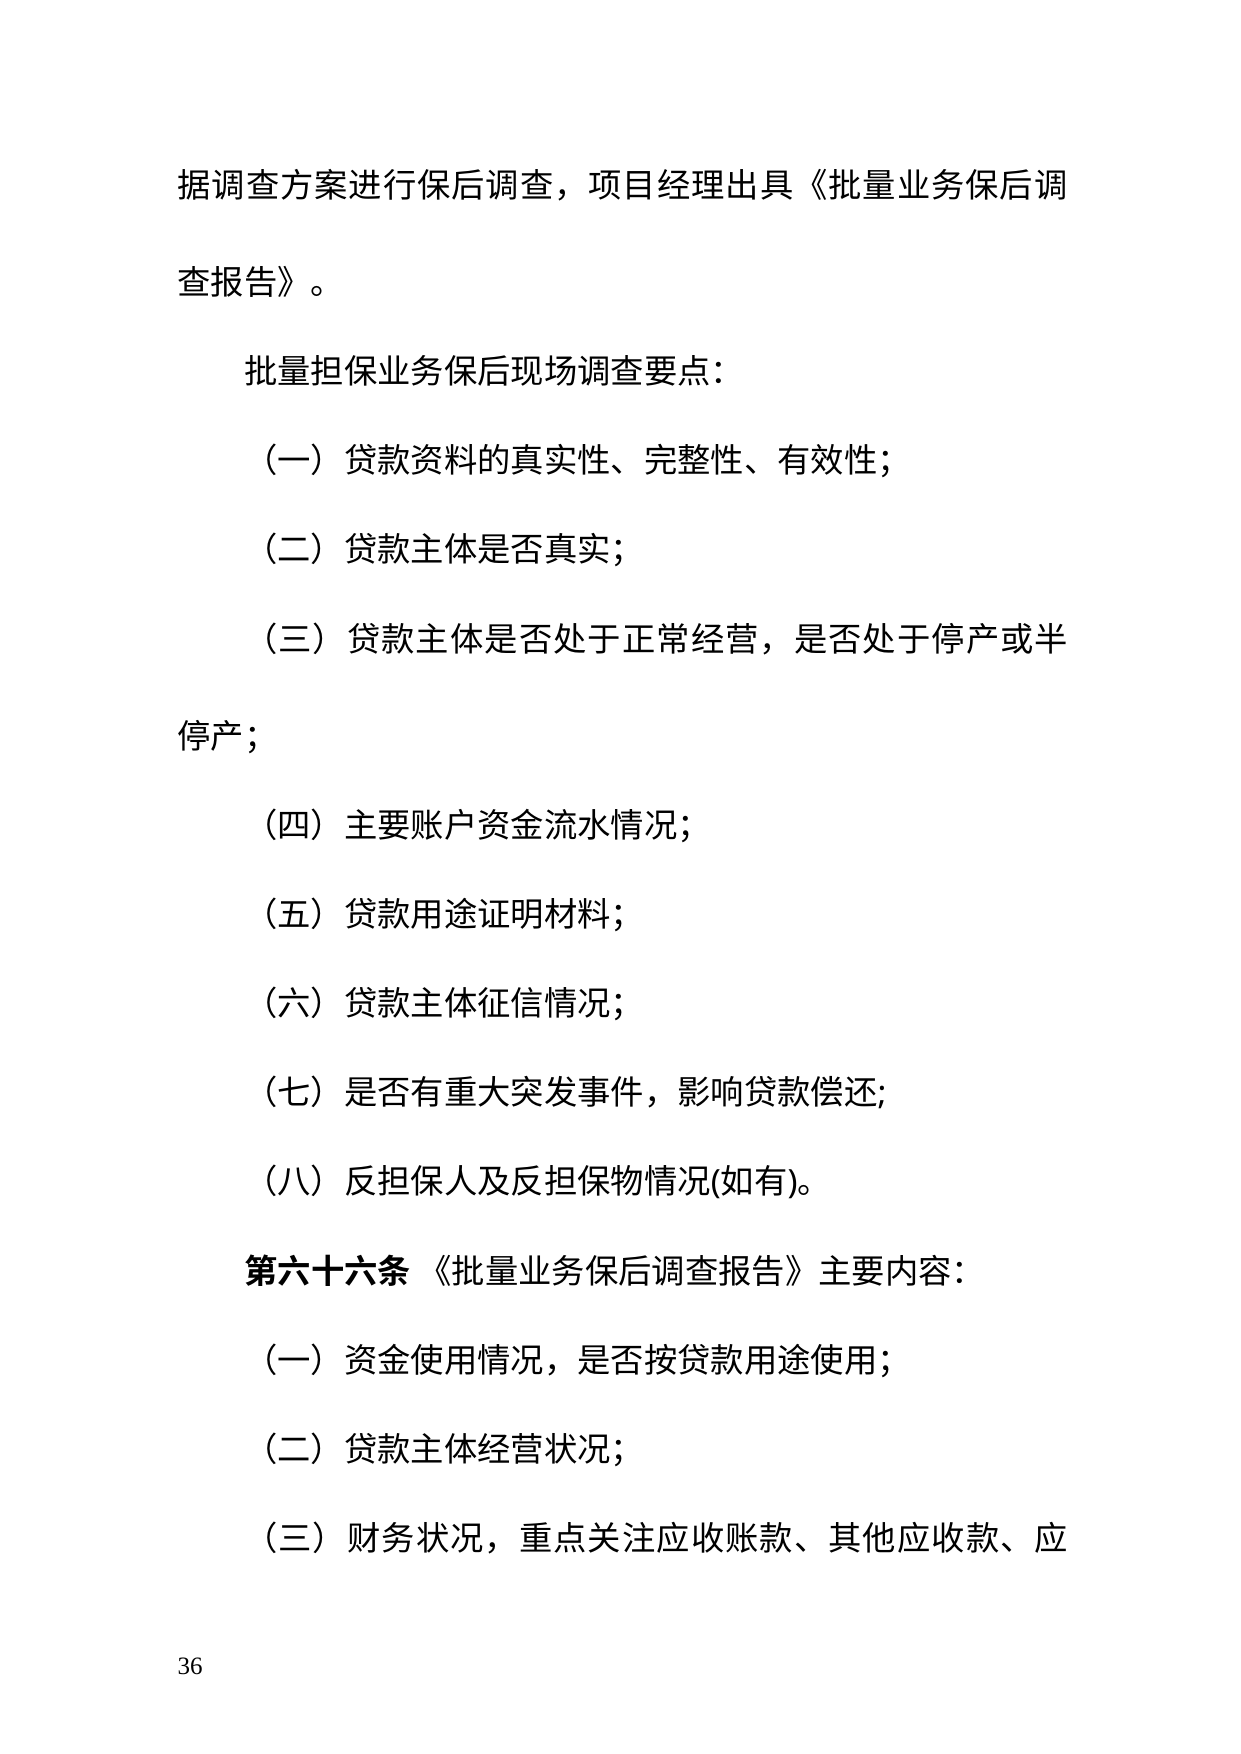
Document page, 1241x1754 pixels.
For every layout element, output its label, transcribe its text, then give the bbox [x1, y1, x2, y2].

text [177, 150, 1069, 313]
text （三）贷款主体是否处于正常经营，是否处于停产或半停产； [177, 604, 1069, 766]
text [177, 1503, 1069, 1568]
text （四）主要账户资金流水情况； [177, 791, 1069, 856]
text （一）资金使用情况，是否按贷款用途使用； [177, 1325, 1069, 1390]
text （一）贷款资料的真实性、完整性、有效性； [177, 426, 1069, 491]
text （六）贷款主体征信情况； [177, 969, 1069, 1034]
text （五）贷款用途证明材料； [177, 879, 1069, 944]
text （七）是否有重大突发事件，影响贷款偿还; [177, 1058, 1069, 1123]
text （二）贷款主体是否真实； [177, 515, 1069, 580]
text 第六十六条 《批量业务保后调查报告》主要内容： [177, 1236, 1069, 1301]
text 批量担保业务保后现场调查要点： [177, 337, 1069, 402]
text （二）贷款主体经营状况； [177, 1414, 1069, 1479]
text （八）反担保人及反担保物情况(如有)。 [177, 1147, 1069, 1212]
